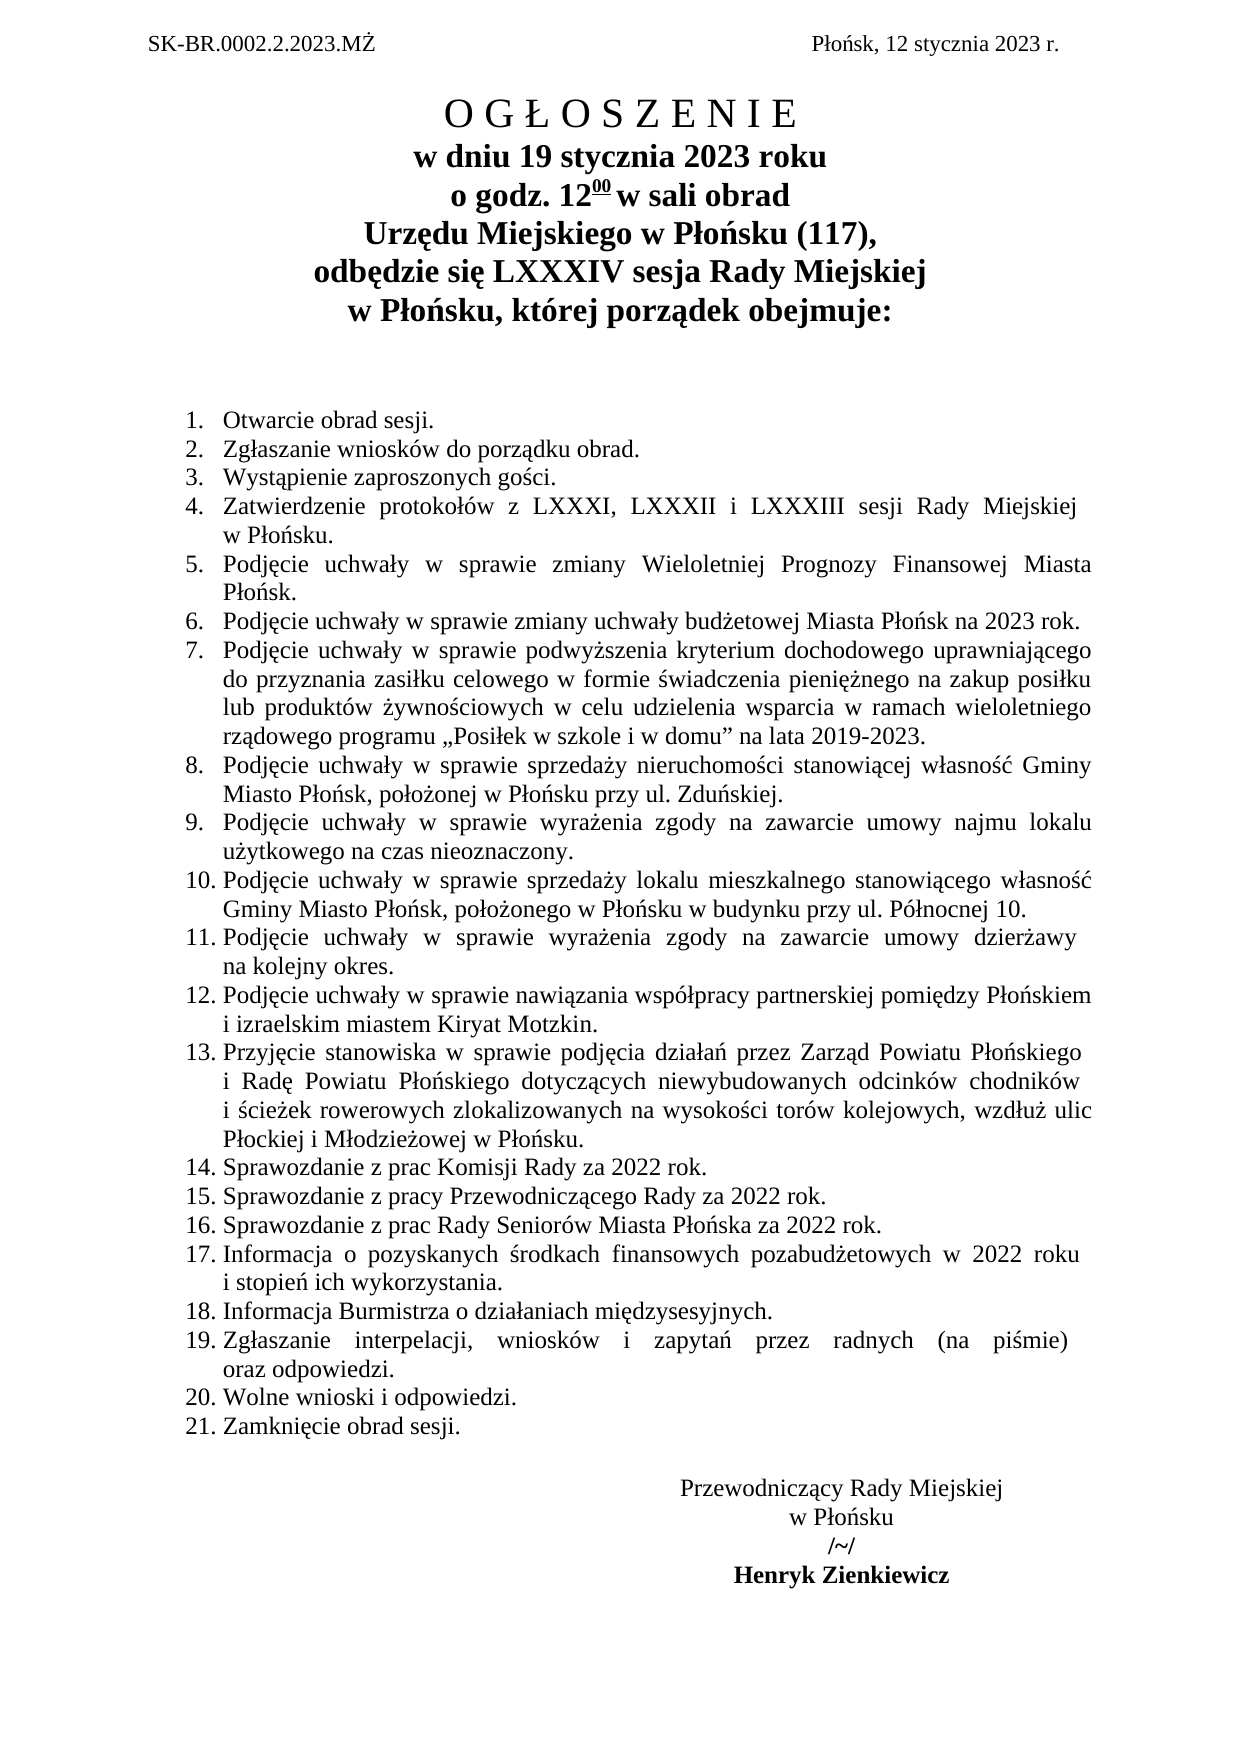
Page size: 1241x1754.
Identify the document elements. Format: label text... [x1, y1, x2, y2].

list Zamknięcie obrad sesji. [185, 1411, 1092, 1440]
list Podjęcie uchwały w sprawie zmiany uchwały budżetowej Miasta Płońsk na 2023 rok. [185, 606, 1092, 635]
list Przyjęcie stanowiska w sprawie podjęcia działań przez Zarząd Powiatu Płońskiego i Radę Powiatu Płońskiego dotyczących niewybudowanych odcinków chodników i ścieżek rowerowych zlokalizowanych na wysokości torów kolejowych, wzdłuż ulic Płockiej i Młodzieżowej w Płońsku. [185, 1037, 1092, 1152]
list Sprawozdanie z prac Rady Seniorów Miasta Płońska za 2022 rok. [185, 1210, 1092, 1239]
list Podjęcie uchwały w sprawie sprzedaży lokalu mieszkalnego stanowiącego własność Gminy Miasto Płońsk, położonego w Płońsku w budynku przy ul. Północnej 10. [185, 865, 1092, 922]
list /~/ [590, 1531, 1092, 1560]
list Przewodniczący Rady Miejskiej [590, 1473, 1092, 1502]
text o godz. 1200 w sali obrad [148, 175, 1092, 213]
list Henryk Zienkiewicz [590, 1560, 1092, 1588]
text Urzędu Miejskiego w Płońsku (117), [148, 213, 1092, 252]
text odbędzie się LXXXIV sesja Rady Miejskiej w Płońsku, której porządek obejmuje: [148, 252, 1092, 328]
list Podjęcie uchwały w sprawie sprzedaży nieruchomości stanowiącej własność Gminy Miasto Płońsk, położonej w Płońsku przy ul. Zduńskiej. [185, 750, 1092, 807]
list Sprawozdanie z prac Komisji Rady za 2022 rok. [185, 1152, 1092, 1181]
list Sprawozdanie z pracy Przewodniczącego Rady za 2022 rok. [185, 1181, 1092, 1210]
list Podjęcie uchwały w sprawie nawiązania współpracy partnerskiej pomiędzy Płońskiem i izraelskim miastem Kiryat Motzkin. [185, 980, 1092, 1037]
list Zgłaszanie interpelacji, wniosków i zapytań przez radnych (na piśmie) oraz odpowiedzi. [185, 1325, 1092, 1382]
list Wystąpienie zaproszonych gości. [185, 462, 1092, 491]
list w Płońsku [590, 1502, 1092, 1531]
list Podjęcie uchwały w sprawie podwyższenia kryterium dochodowego uprawniającego do przyznania zasiłku celowego w formie świadczenia pieniężnego na zakup posiłku lub produktów żywnościowych w celu udzielenia wsparcia w ramach wieloletniego rządowego programu „Posiłek w szkole i w domu” na lata 2019-2023. [185, 635, 1092, 750]
list Zatwierdzenie protokołów z LXXXI, LXXXII i LXXXIII sesji Rady Miejskiej w Płońsku. [185, 491, 1092, 549]
list Otwarcie obrad sesji. [185, 405, 1092, 434]
list Podjęcie uchwały w sprawie zmiany Wieloletniej Prognozy Finansowej Miasta Płońsk. [185, 549, 1092, 606]
list Podjęcie uchwały w sprawie wyrażenia zgody na zawarcie umowy dzierżawy na kolejny okres. [185, 922, 1092, 980]
list Wolne wnioski i odpowiedzi. [185, 1382, 1092, 1411]
list Zgłaszanie wniosków do porządku obrad. [185, 434, 1092, 462]
list Informacja o pozyskanych środkach finansowych pozabudżetowych w 2022 roku i stopień ich wykorzystania. [185, 1239, 1092, 1296]
list Podjęcie uchwały w sprawie wyrażenia zgody na zawarcie umowy najmu lokalu użytkowego na czas nieoznaczony. [185, 807, 1092, 865]
text w dniu 19 stycznia 2023 roku [148, 137, 1092, 175]
subtitle O G Ł O S Z E N I E [148, 89, 1092, 137]
list Informacja Burmistrza o działaniach międzysesyjnych. [185, 1296, 1092, 1325]
